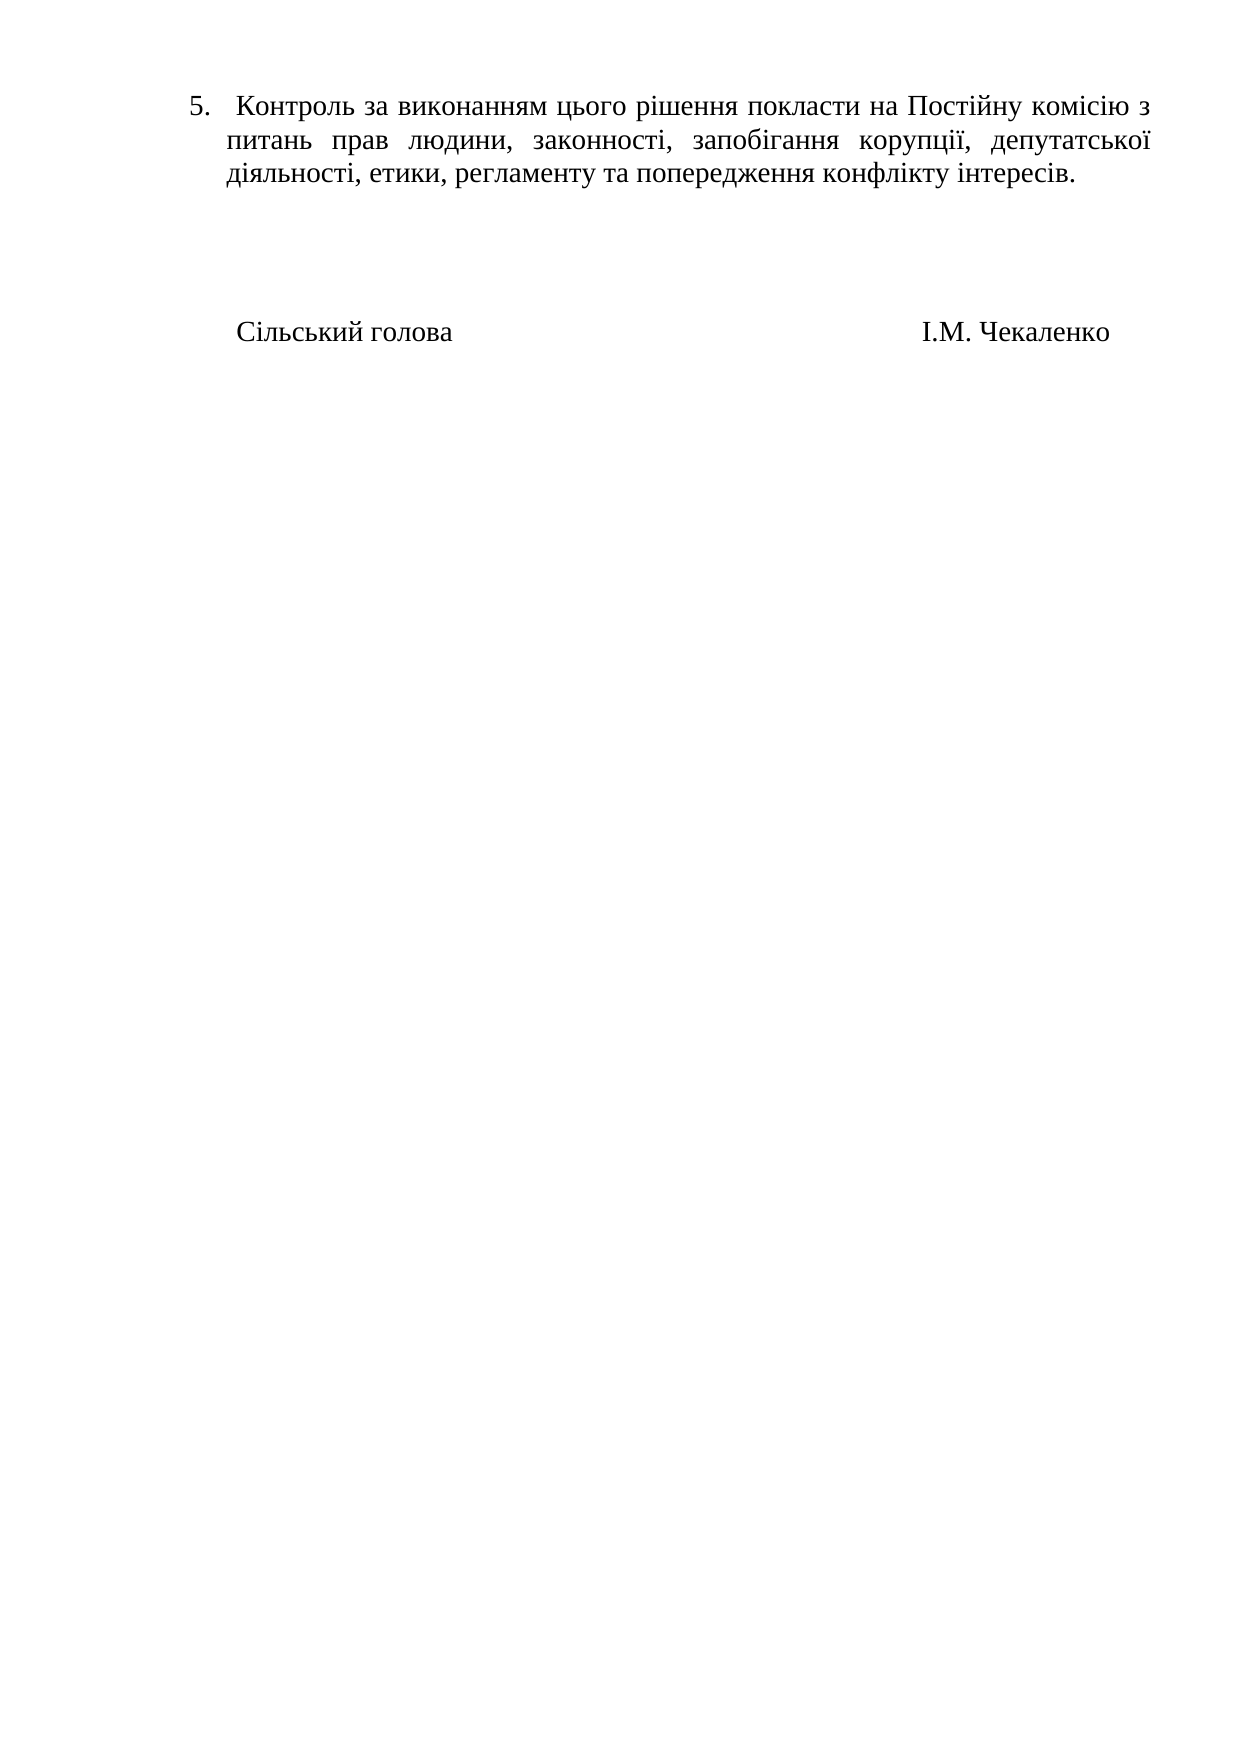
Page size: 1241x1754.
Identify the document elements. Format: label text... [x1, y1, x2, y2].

list Контроль за виконанням цього рішення покласти на Постійну комісію з питань прав людини, законності, запобігання корупції, депутатської діяльності, етики, регламенту та попередження конфлікту інтересів. [189, 88, 1152, 189]
text Сільський голова І.М. Чекаленко [236, 314, 1152, 347]
